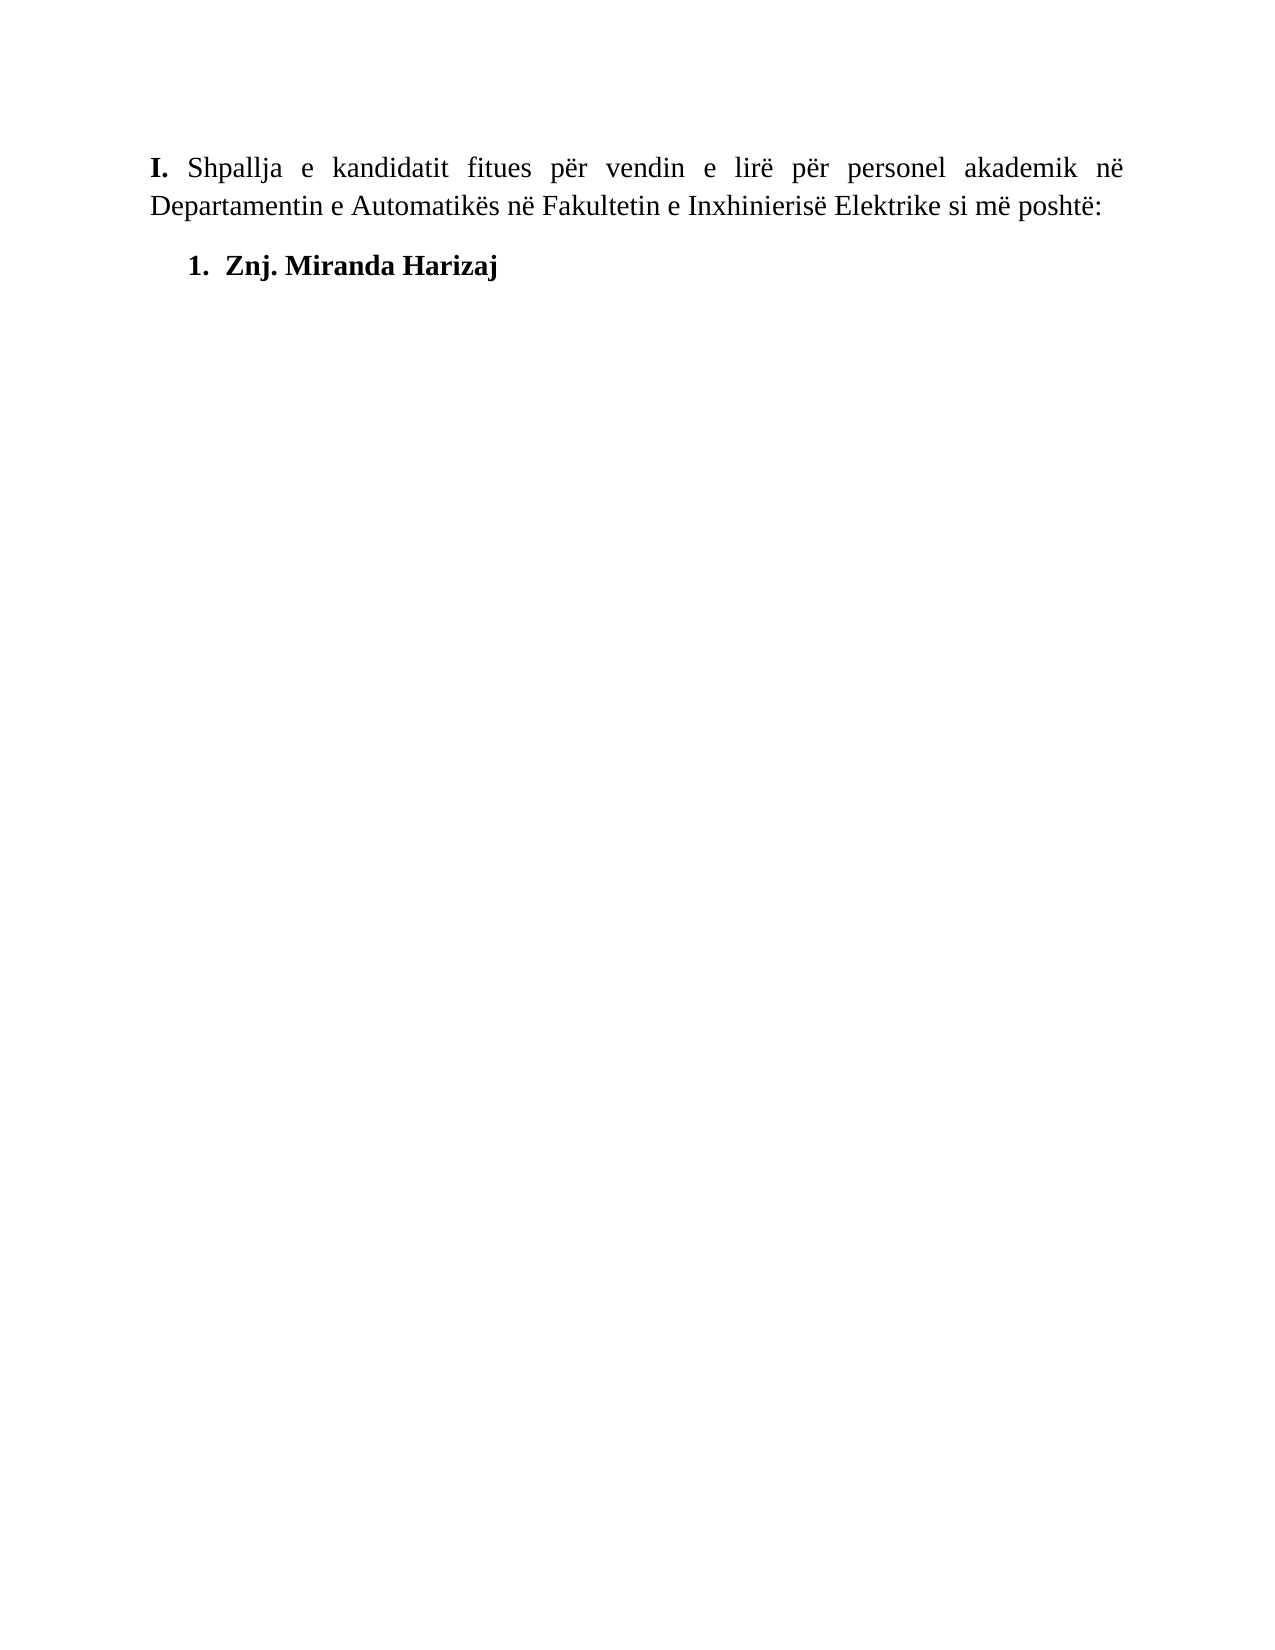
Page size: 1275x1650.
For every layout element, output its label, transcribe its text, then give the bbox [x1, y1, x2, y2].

text I. Shpallja e kandidatit fitues për vendin e lirë për personel akademik në Departamentin e Automatikës në Fakultetin e Inxhinierisë Elektrike si më poshtë: [150, 150, 1125, 222]
list Znj. Miranda Harizaj [187, 248, 1125, 281]
